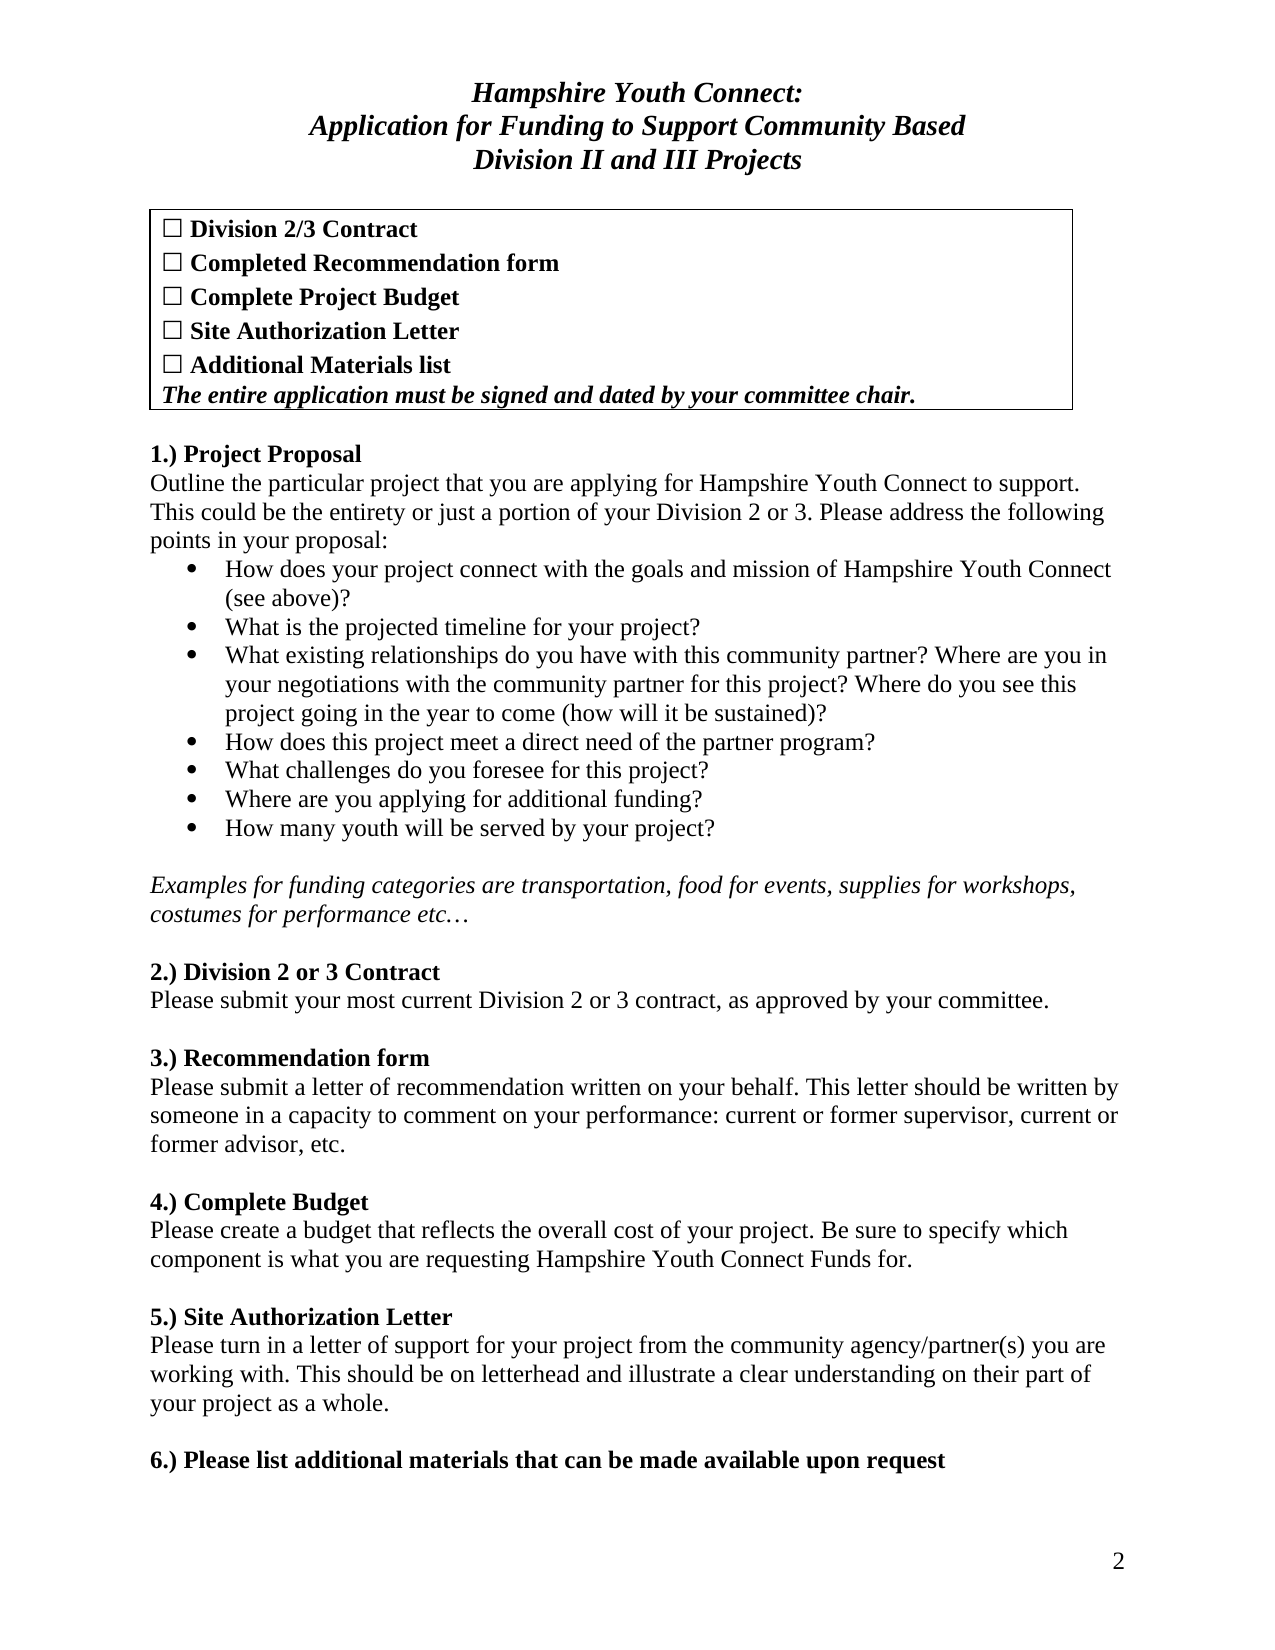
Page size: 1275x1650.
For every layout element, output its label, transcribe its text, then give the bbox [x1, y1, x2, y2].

text 5.) Site Authorization Letter [150, 1302, 1125, 1330]
list What is the projected timeline for your project? [187, 612, 1125, 640]
text Please turn in a letter of support for your project from the community agency/partner(s) you are working with. This should be on letterhead and illustrate a clear understanding on their part of your project as a whole. [150, 1330, 1125, 1417]
text 4.) Complete Budget [150, 1187, 1125, 1215]
list How does this project meet a direct need of the partner program? [187, 727, 1125, 755]
list What existing relationships do you have with this community partner? Where are you in your negotiations with the community partner for this project? Where do you see this project going in the year to come (how will it be sustained)? [187, 640, 1125, 727]
text 6.) Please list additional materials that can be made available upon request [150, 1445, 1125, 1474]
text Outline the particular project that you are applying for Hampshire Youth Connect to support. This could be the entirety or just a portion of your Division 2 or 3. Please address the following points in your proposal: [150, 468, 1125, 554]
list How many youth will be served by your project? [187, 813, 1125, 842]
text 3.) Recommendation form [150, 1043, 1125, 1072]
list Where are you applying for additional funding? [187, 784, 1125, 813]
text Please submit a letter of recommendation written on your behalf. This letter should be written by someone in a capacity to comment on your performance: current or former supervisor, current or former advisor, etc. [150, 1072, 1125, 1158]
text Please submit your most current Division 2 or 3 contract, as approved by your committee. [150, 985, 1125, 1014]
text Please create a budget that reflects the overall cost of your project. Be sure to specify which component is what you are requesting Hampshire Youth Connect Funds for. [150, 1215, 1125, 1273]
text Examples for funding categories are transportation, food for events, supplies for workshops, costumes for performance etc… [150, 870, 1125, 928]
text 2.) Division 2 or 3 Contract [150, 957, 1125, 985]
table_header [151, 210, 1072, 409]
list What challenges do you foresee for this project? [187, 755, 1125, 784]
text 1.) Project Proposal [150, 439, 1125, 468]
list How does your project connect with the goals and mission of Hampshire Youth Connect (see above)? [187, 554, 1125, 612]
